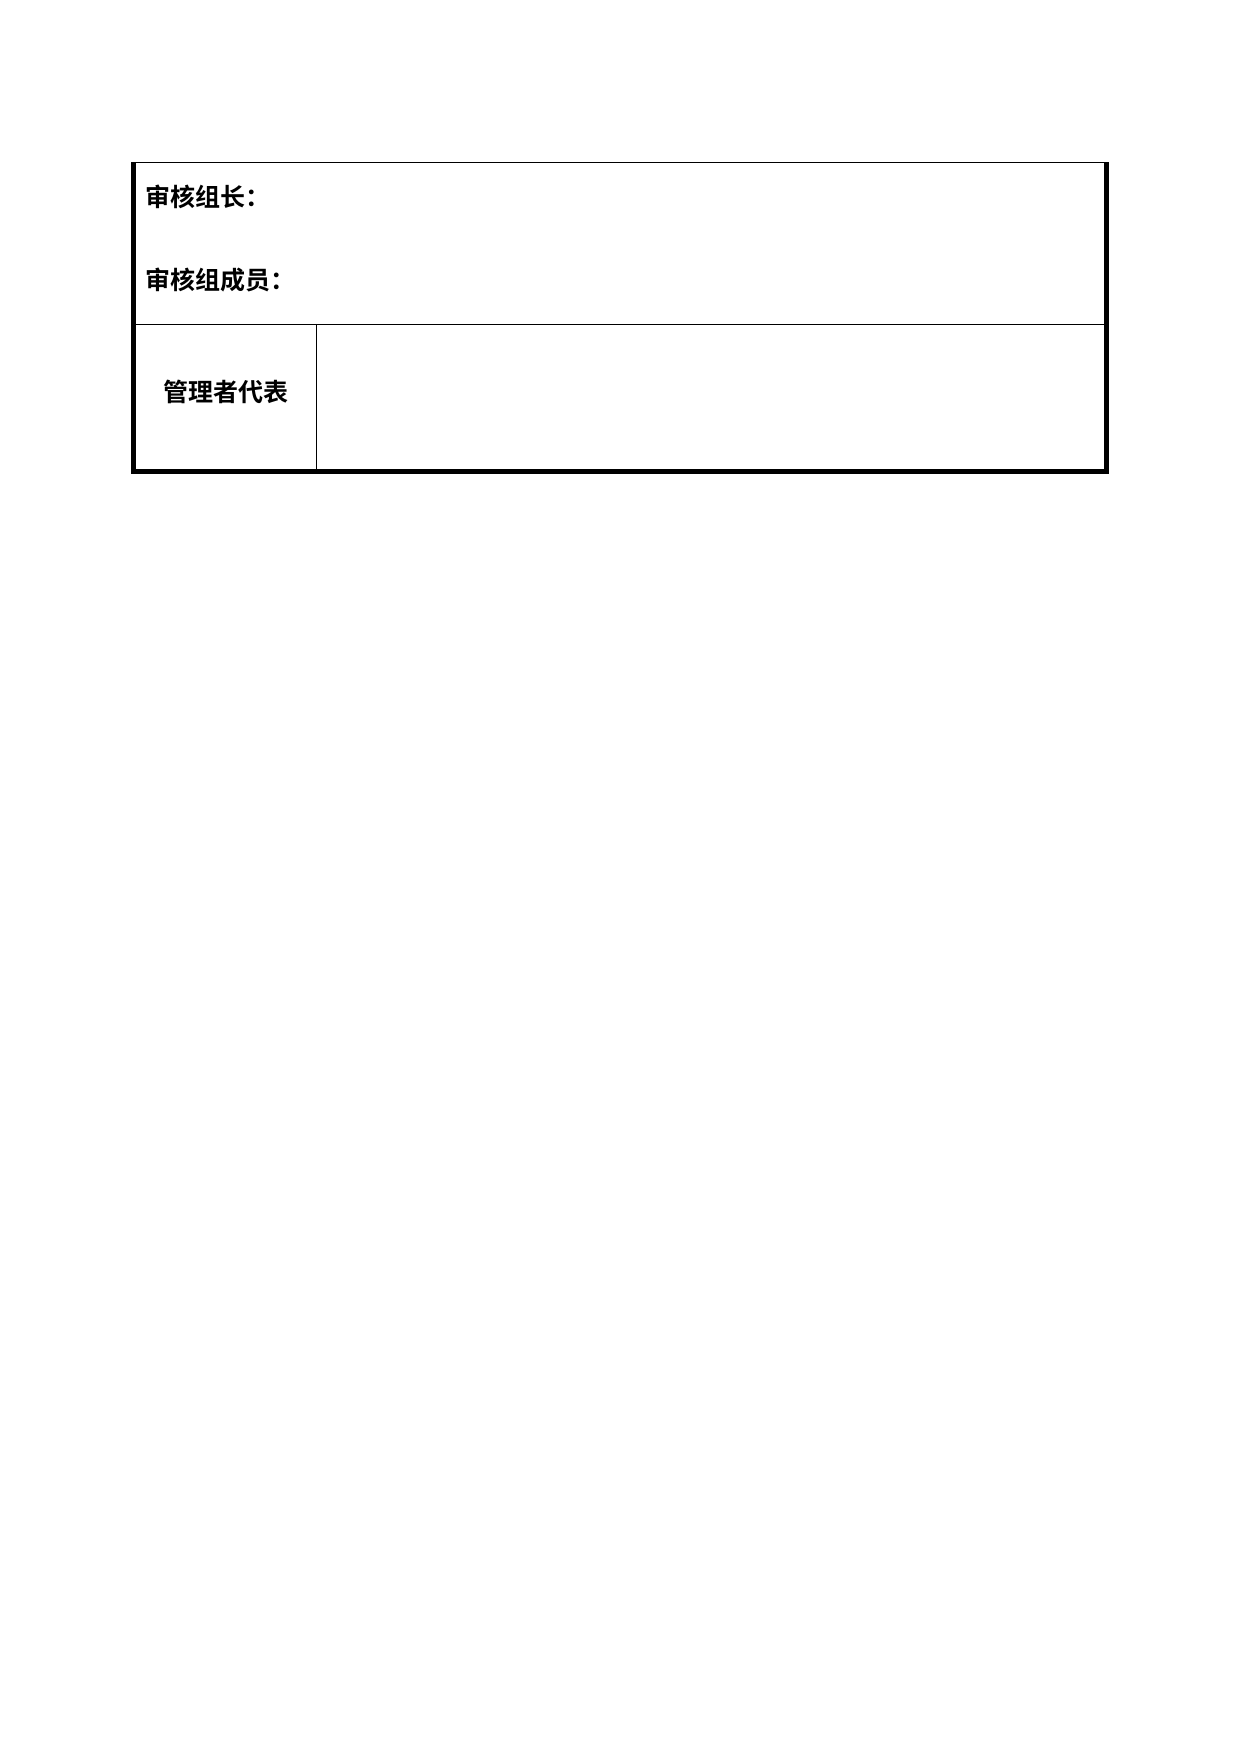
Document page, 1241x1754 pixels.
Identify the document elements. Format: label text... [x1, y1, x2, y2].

table_cell [317, 325, 1104, 469]
table_cell 审核组长： 审核组成员： [136, 163, 1104, 324]
table_cell 管理者代表 [136, 325, 316, 469]
